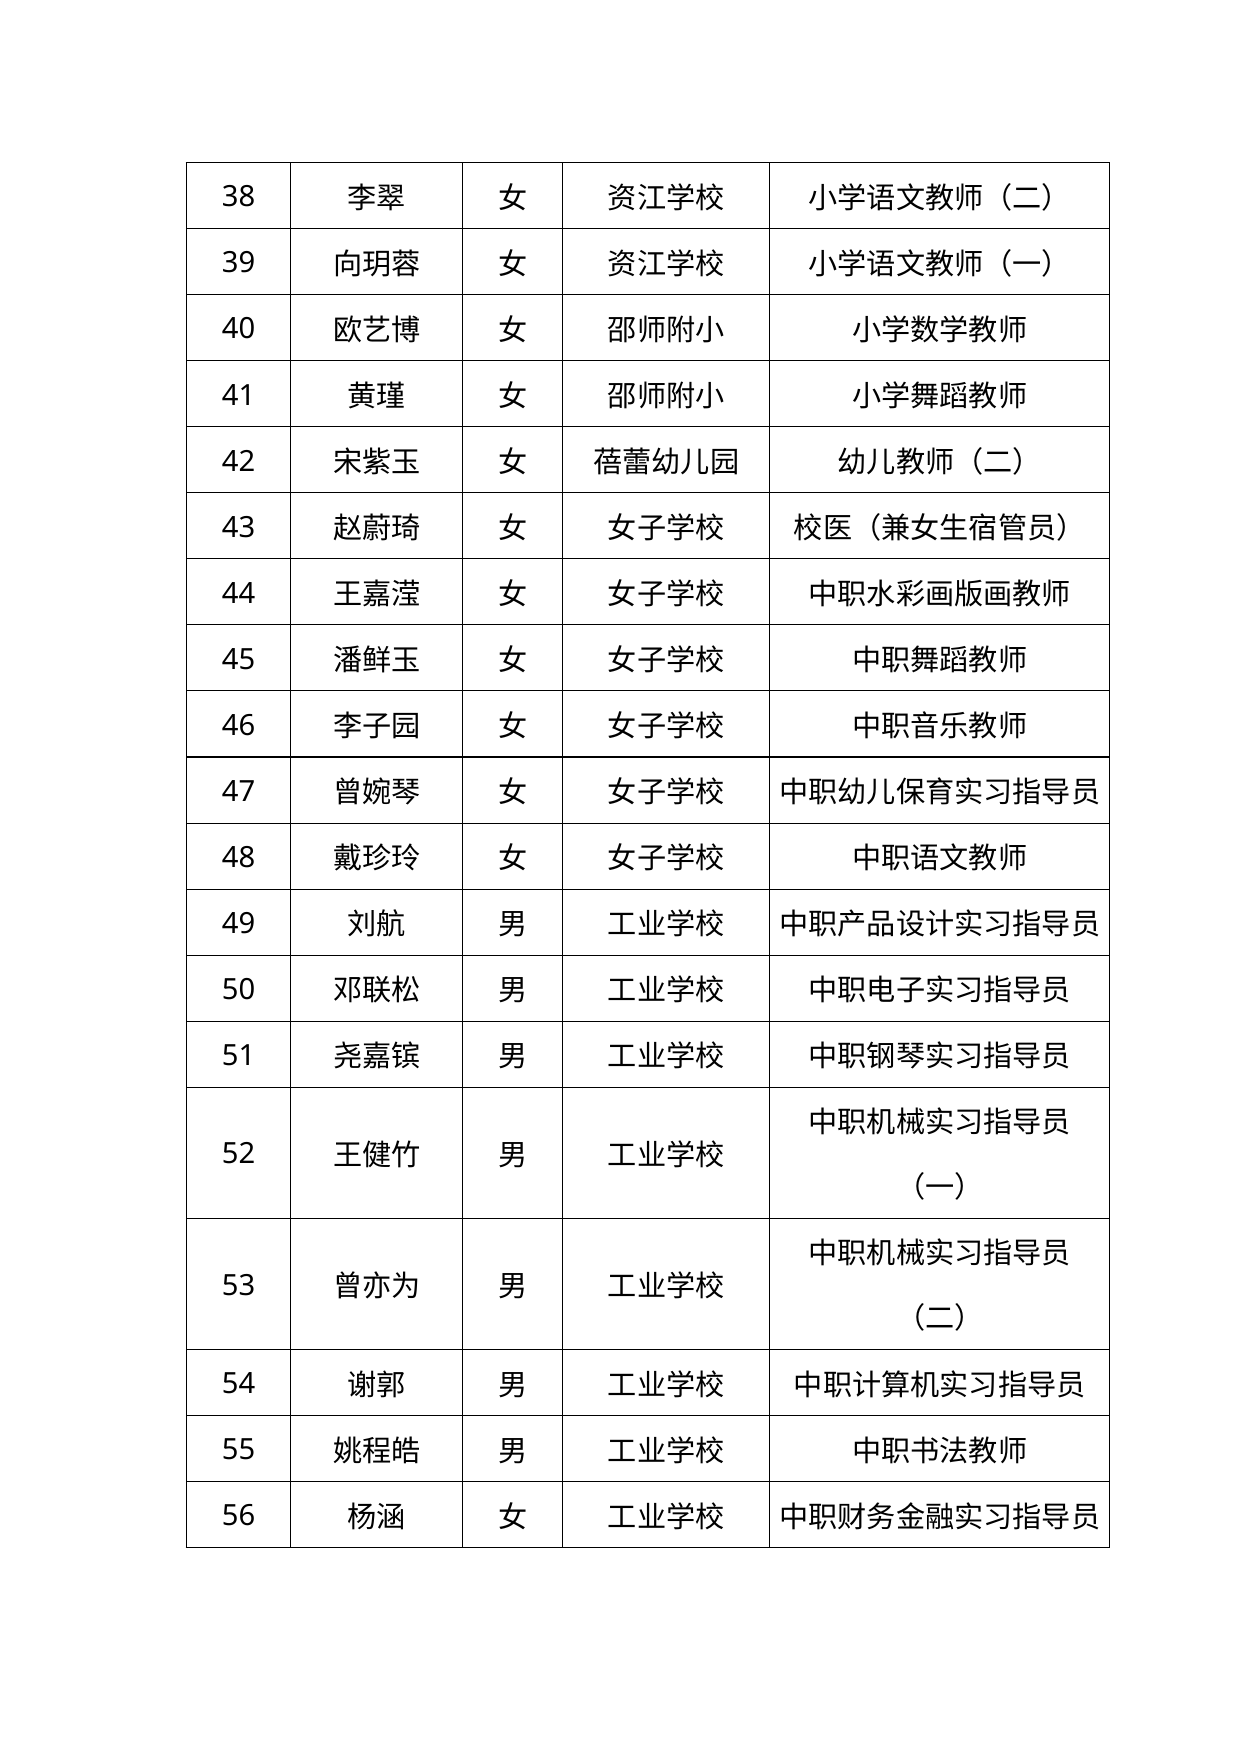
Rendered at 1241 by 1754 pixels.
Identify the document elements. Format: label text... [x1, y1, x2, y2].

table_cell 中职语文教师 [770, 824, 1109, 888]
table_cell 43 [187, 493, 290, 558]
table_cell 44 [187, 559, 290, 624]
table_cell 中职钢琴实习指导员 [770, 1022, 1109, 1087]
table_cell 女子学校 [563, 824, 769, 888]
table_cell 51 [187, 1022, 290, 1087]
table_cell 潘鲜玉 [291, 625, 462, 690]
table_cell 邓联松 [291, 956, 462, 1021]
table_cell 中职音乐教师 [770, 691, 1109, 756]
table_cell 39 [187, 229, 290, 294]
table_cell 曾婉琴 [291, 758, 462, 822]
table_cell 工业学校 [563, 1416, 769, 1481]
table_cell 蓓蕾幼儿园 [563, 427, 769, 492]
table_cell 黄瑾 [291, 361, 462, 426]
table_cell 男 [463, 1416, 562, 1481]
table_cell 41 [187, 361, 290, 426]
table_cell 女 [463, 1482, 562, 1547]
table_cell 男 [463, 1350, 562, 1415]
table_cell 工业学校 [563, 890, 769, 954]
table_cell 男 [463, 890, 562, 954]
table_cell 欧艺博 [291, 295, 462, 360]
table_cell 李翠 [291, 163, 462, 228]
table_cell 邵师附小 [563, 361, 769, 426]
table_cell 王嘉滢 [291, 559, 462, 624]
table_cell 女子学校 [563, 691, 769, 756]
table_cell 女 [463, 427, 562, 492]
table_cell 中职机械实习指导员（二） [770, 1219, 1109, 1349]
table_cell 女 [463, 163, 562, 228]
table_cell 55 [187, 1416, 290, 1481]
table_cell 52 [187, 1088, 290, 1218]
table_cell 49 [187, 890, 290, 954]
table_cell 女 [463, 691, 562, 756]
table_cell 女 [463, 824, 562, 888]
table_cell 向玥蓉 [291, 229, 462, 294]
table_cell 戴珍玲 [291, 824, 462, 888]
table_cell 刘航 [291, 890, 462, 954]
table_cell 中职书法教师 [770, 1416, 1109, 1481]
table_cell 男 [463, 1088, 562, 1218]
table_cell 男 [463, 1022, 562, 1087]
table_cell 男 [463, 1219, 562, 1349]
table_cell 53 [187, 1219, 290, 1349]
table_cell 女 [463, 361, 562, 426]
table_cell 女子学校 [563, 559, 769, 624]
table_cell 小学数学教师 [770, 295, 1109, 360]
table_cell 女 [463, 758, 562, 822]
table_cell 工业学校 [563, 1088, 769, 1218]
table_cell 工业学校 [563, 1022, 769, 1087]
table_cell 女子学校 [563, 493, 769, 558]
table_cell 校医（兼女生宿管员） [770, 493, 1109, 558]
table_cell 46 [187, 691, 290, 756]
table_cell 宋紫玉 [291, 427, 462, 492]
table_cell 45 [187, 625, 290, 690]
table_cell 幼儿教师（二） [770, 427, 1109, 492]
table_cell 男 [463, 956, 562, 1021]
table_cell 李子园 [291, 691, 462, 756]
table_cell 42 [187, 427, 290, 492]
table_cell 中职水彩画版画教师 [770, 559, 1109, 624]
table_cell 工业学校 [563, 1350, 769, 1415]
table_cell 中职舞蹈教师 [770, 625, 1109, 690]
table_cell 邵师附小 [563, 295, 769, 360]
table_cell 工业学校 [563, 1482, 769, 1547]
table_cell 曾亦为 [291, 1219, 462, 1349]
table_cell 杨涵 [291, 1482, 462, 1547]
table_cell 中职电子实习指导员 [770, 956, 1109, 1021]
table_cell 女 [463, 559, 562, 624]
table_cell 中职计算机实习指导员 [770, 1350, 1109, 1415]
table_cell 女子学校 [563, 625, 769, 690]
table_cell 女 [463, 295, 562, 360]
table_cell 中职幼儿保育实习指导员 [770, 758, 1109, 822]
table_cell 工业学校 [563, 1219, 769, 1349]
table_cell 40 [187, 295, 290, 360]
table_cell 48 [187, 824, 290, 888]
table_cell 50 [187, 956, 290, 1021]
table_cell 38 [187, 163, 290, 228]
table_cell 谢郭 [291, 1350, 462, 1415]
table_cell 王健竹 [291, 1088, 462, 1218]
table_cell 中职财务金融实习指导员 [770, 1482, 1109, 1547]
table_cell 中职产品设计实习指导员 [770, 890, 1109, 954]
table_cell 资江学校 [563, 163, 769, 228]
table_cell 女子学校 [563, 758, 769, 822]
table_cell 资江学校 [563, 229, 769, 294]
table_cell 女 [463, 229, 562, 294]
table_cell 54 [187, 1350, 290, 1415]
table_cell 工业学校 [563, 956, 769, 1021]
table_cell 尧嘉镔 [291, 1022, 462, 1087]
table_cell 姚程皓 [291, 1416, 462, 1481]
table_cell 47 [187, 758, 290, 822]
table_cell 56 [187, 1482, 290, 1547]
table_cell 赵蔚琦 [291, 493, 462, 558]
table_cell 中职机械实习指导员（一） [770, 1088, 1109, 1218]
table_cell 小学语文教师（一） [770, 229, 1109, 294]
table_cell 小学舞蹈教师 [770, 361, 1109, 426]
table_cell 女 [463, 625, 562, 690]
table_cell 女 [463, 493, 562, 558]
table_cell 小学语文教师（二） [770, 163, 1109, 228]
